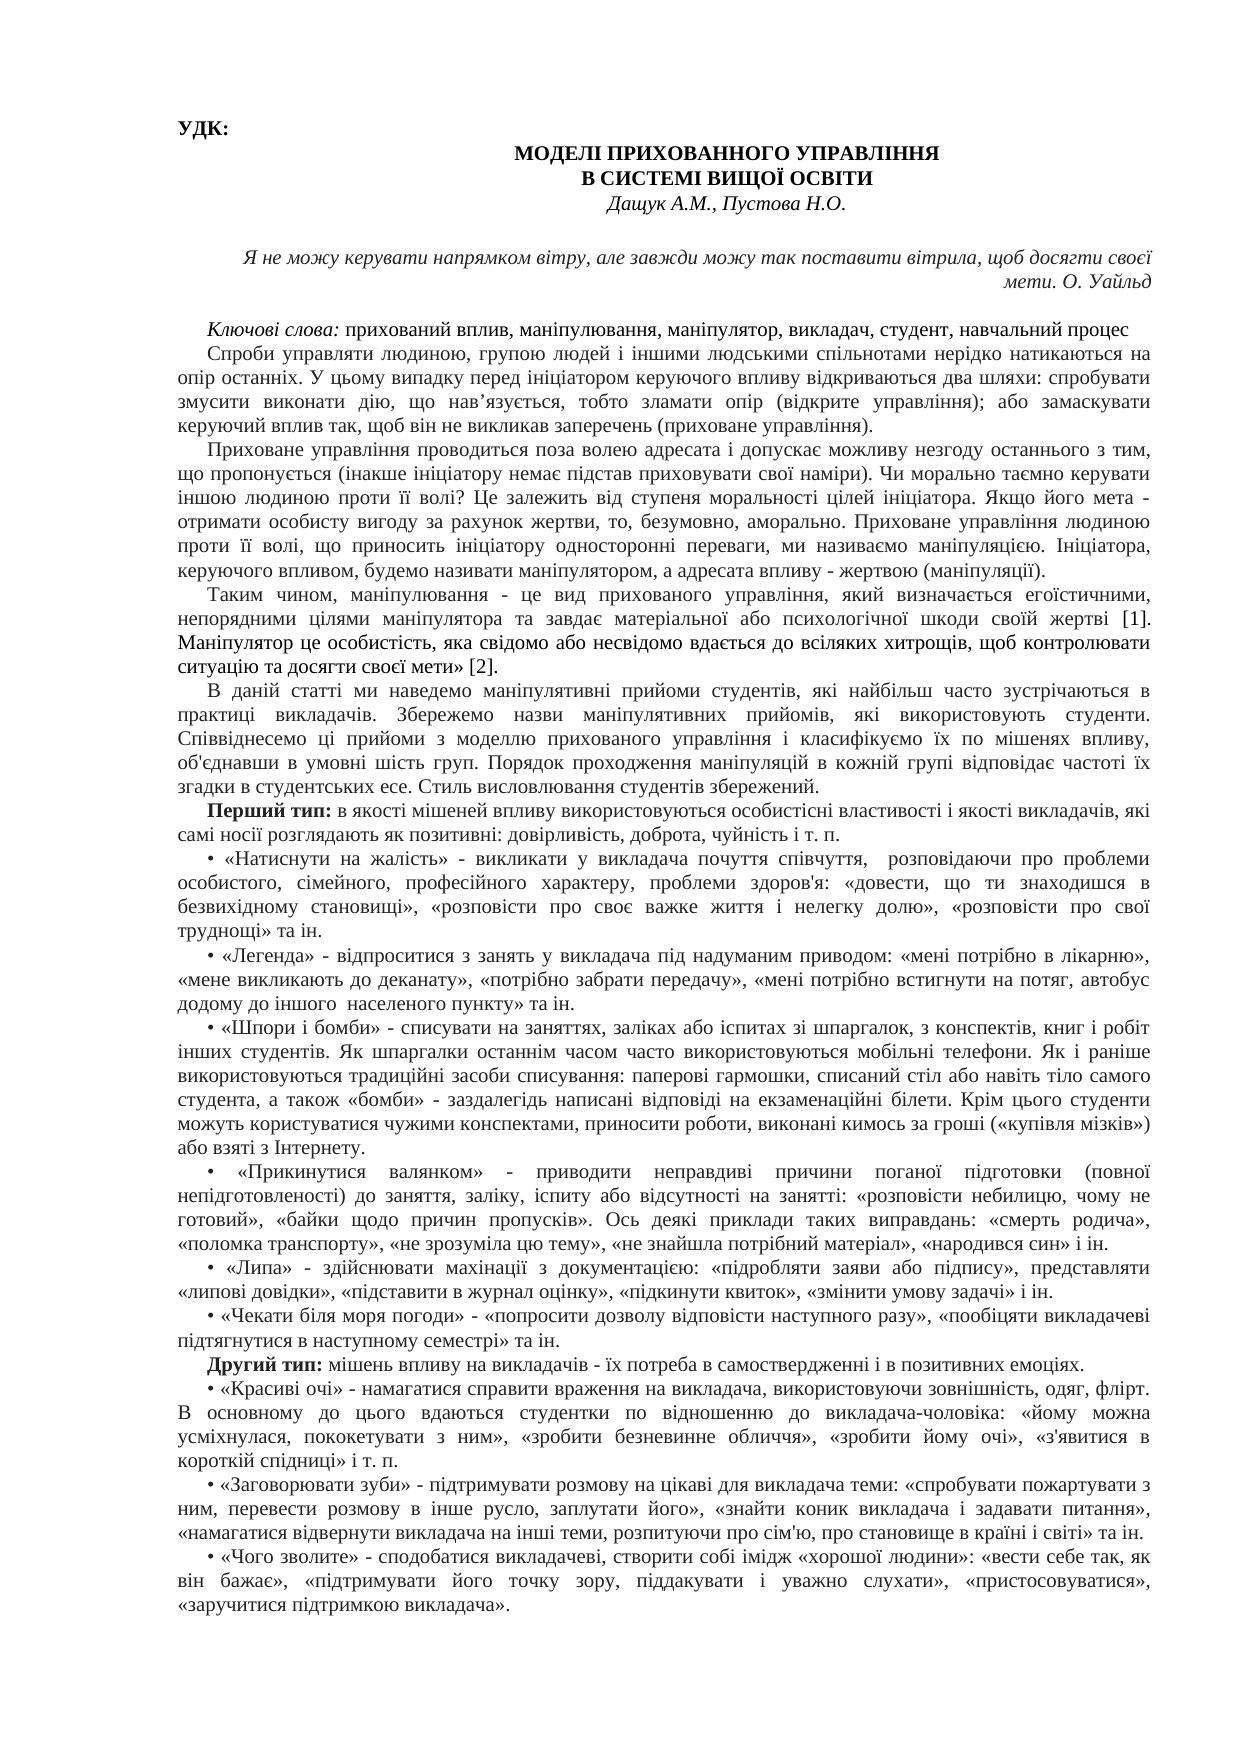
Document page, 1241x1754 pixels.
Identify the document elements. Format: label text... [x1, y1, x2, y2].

list Ключові слова: прихований вплив, маніпулювання, маніпулятор, викладач, студент, навчальний процес [207, 317, 1152, 341]
text Приховане управління проводиться поза волею адресата і допускає можливу незгоду останнього з тим, що пропонується (інакше ініціатору немає підстав приховувати свої наміри). Чи морально таємно керувати іншою людиною проти її волі? Це залежить від ступеня моральності цілей ініціатора. Якщо його мета - отримати особисту вигоду за рахунок жертви, то, безумовно, аморально. Приховане управління людиною проти її волі, що приносить ініціатору односторонні переваги, ми називаємо маніпуляцією. Ініціатора, керуючого впливом, будемо називати маніпулятором, а адресата впливу - жертвою (маніпуляції). [177, 437, 1152, 582]
text Спроби управляти людиною, групою людей і іншими людськими спільнотами нерідко натикаються на опір останніх. У цьому випадку перед ініціатором керуючого впливу відкриваються два шляхи: спробувати змусити виконати дію, що нав’язується, тобто зламати опір (відкрите управління); або замаскувати керуючий вплив так, щоб він не викликав заперечень (приховане управління). [177, 341, 1152, 437]
text В СИСТЕМІ ВИЩОЇ ОСВІТИ [302, 168, 1152, 190]
text Дащук А.М., Пустова Н.О. [302, 193, 1152, 215]
text • «Прикинутися валянком» - приводити неправдиві причини поганої підготовки (повної непідготовленості) до заняття, заліку, іспиту або відсутності на занятті: «розповісти небилицю, чому не готовий», «байки щодо причин пропусків». Ось деякі приклади таких виправдань: «смерть родича», «поломка транспорту», «не зрозуміла цю тему», «не знайшла потрібний матеріал», «народився син» і ін. [177, 1159, 1152, 1255]
text Другий тип: мішень впливу на викладачів - їх потреба в самоствердженні і в позитивних емоціях. [177, 1352, 1152, 1376]
text Таким чином, маніпулювання - це вид прихованого управління, який визначається егоїстичними, непорядними цілями маніпулятора та завдає матеріальної або психологічної шкоди своїй жертві [1]. Маніпулятор це особистість, яка свідомо або несвідомо вдається до всіляких хитрощів, щоб контролювати ситуацію та досягти своєї мети» [2]. [177, 582, 1152, 678]
text В даній статті ми наведемо маніпулятивні прийоми студентів, які найбільш часто зустрічаються в практиці викладачів. Збережемо назви маніпулятивних прийомів, які використовують студенти. Співвіднесемо ці прийоми з моделлю прихованого управління і класифікуємо їх по мішенях впливу, об'єднавши в умовні шість груп. Порядок проходження маніпуляцій в кожній групі відповідає частоті їх згадки в студентських есе. Стиль висловлювання студентів збережений. [177, 678, 1152, 798]
text • «Натиснути на жалість» - викликати у викладача почуття співчуття, розповідаючи про проблеми особистого, сімейного, професійного характеру, проблеми здоров'я: «довести, що ти знаходишся в безвихідному становищі», «розповісти про своє важке життя і нелегку долю», «розповісти про свої труднощі» та ін. [177, 846, 1152, 942]
text • «Чекати біля моря погоди» - «попросити дозволу відповісти наступного разу», «пообіцяти викладачеві підтягнутися в наступному семестрі» та ін. [177, 1303, 1152, 1352]
text • «Заговорювати зуби» - підтримувати розмову на цікаві для викладача теми: «спробувати пожартувати з ним, перевести розмову в інше русло, заплутати його», «знайти коник викладача і задавати питання», «намагатися відвернути викладача на інші теми, розпитуючи про сім'ю, про становище в країні і світі» та ін. [177, 1472, 1152, 1544]
text Я не можу керувати напрямком вітру, але завжди можу так поставити вітрила, щоб досягти своєї мети. О. Уайльд [177, 245, 1152, 293]
text Перший тип: в якості мішеней впливу використовуються особистісні властивості і якості викладачів, які самі носії розглядають як позитивні: довірливість, доброта, чуйність і т. п. [177, 798, 1152, 846]
text • «Легенда» - відпроситися з занять у викладача під надуманим приводом: «мені потрібно в лікарню», «мене викликають до деканату», «потрібно забрати передачу», «мені потрібно встигнути на потяг, автобус додому до іншого населеного пункту» та ін. [177, 942, 1152, 1015]
text • «Чого зволите» - сподобатися викладачеві, створити собі імідж «хорошої людини»: «вести себе так, як він бажає», «підтримувати його точку зору, піддакувати і уважно слухати», «пристосовуватися», «заручитися підтримкою викладача». [177, 1544, 1152, 1616]
text УДК: [177, 118, 1152, 140]
text • «Шпори і бомби» - списувати на заняттях, заліках або іспитах зі шпаргалок, з конспектів, книг і робіт інших студентів. Як шпаргалки останнім часом часто використовуються мобільні телефони. Як і раніше використовуються традиційні засоби списування: паперові гармошки, списаний стіл або навіть тіло самого студента, а також «бомби» - заздалегідь написані відповіді на екзаменаційні білети. Крім цього студенти можуть користуватися чужими конспектами, приносити роботи, виконані кимось за гроші («купівля мізків») або взяті з Інтернету. [177, 1015, 1152, 1159]
text • «Липа» - здійснювати махінації з документацією: «підробляти заяви або підпису», представляти «липові довідки», «підставити в журнал оцінку», «підкинути квиток», «змінити умову задачі» і ін. [177, 1255, 1152, 1303]
text • «Красиві очі» - намагатися справити враження на викладача, використовуючи зовнішність, одяг, флірт. В основному до цього вдаються студентки по відношенню до викладача-чоловіка: «йому можна усміхнулася, пококетувати з ним», «зробити безневинне обличчя», «зробити йому очі», «з'явитися в короткій спідниці» і т. п. [177, 1376, 1152, 1472]
text МОДЕЛІ ПРИХОВАННОГО УПРАВЛІННЯ [302, 143, 1152, 165]
